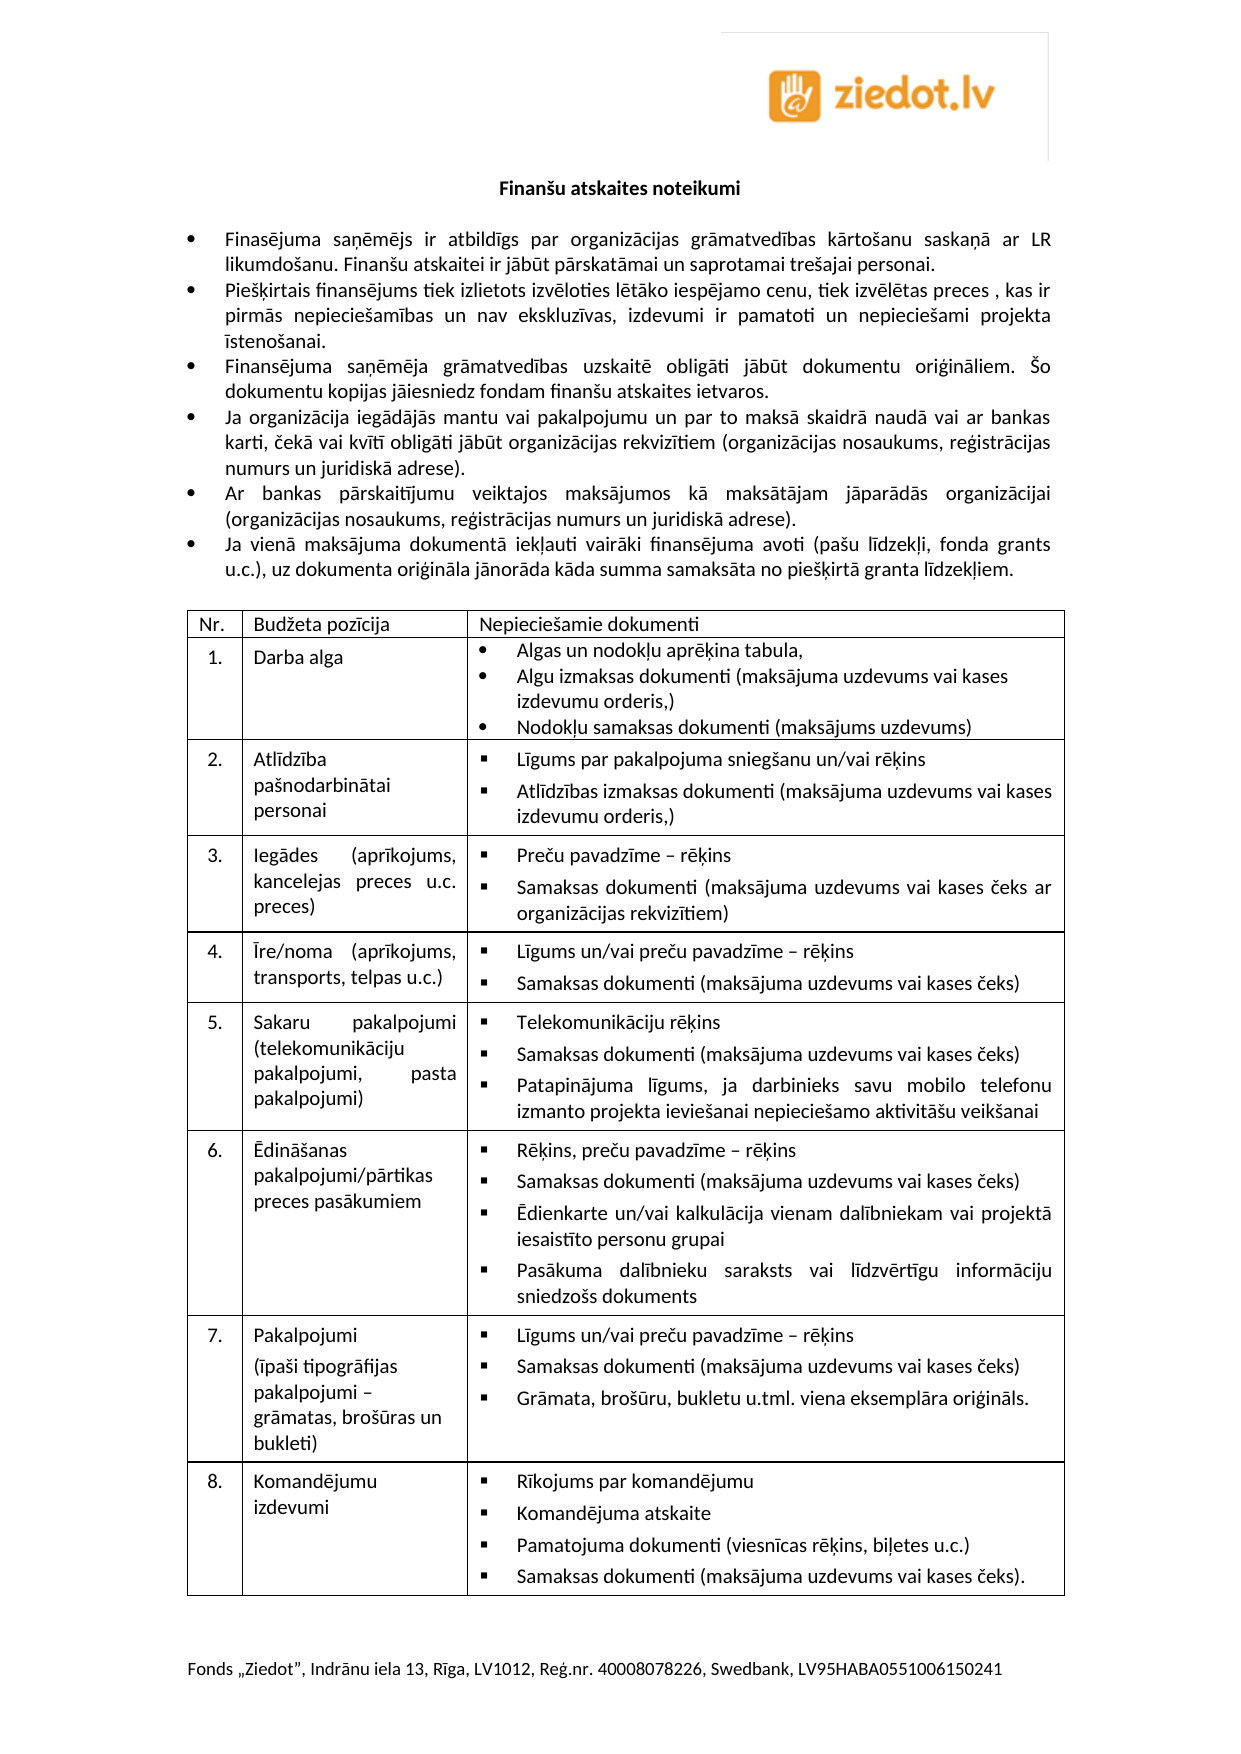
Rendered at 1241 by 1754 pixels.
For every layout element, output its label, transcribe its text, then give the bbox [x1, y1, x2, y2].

table_cell Telekomunikāciju rēķins Samaksas dokumenti (maksājuma uzdevums vai kases čeks) Patapinājuma , ja darbinieks savu mobilo telefonu izmanto projekta ieviešanai nepieciešamo aktivitāšu veikšanai [468, 1003, 1064, 1130]
list Finasējuma saņēmējs ir atbildīgs par organizācijas grāmatvedības kārtošanu saskaņā ar LR likumdošanu. Finanšu atskaitei ir jābūt pārskatāmai un saprotamai trešajai personai. [187, 226, 1053, 277]
table_cell par komandējumu Komandējuma Pamatojuma dokumenti (viesnīcas rēķins, biļetes u.c.) Samaksas dokumenti (maksājuma uzdevums vai kases čeks). [468, 1463, 1064, 1595]
text Finanšu atskaites noteikumi [187, 175, 1053, 201]
table_cell Rēķins, preču pavadzīme – rēķins Samaksas dokumenti (maksājuma uzdevums vai kases čeks) Ēdienkarte un/vai kalkulācija vienam dalībniekam vai projektā iesaistīto personu grupai Pasākuma dalībnieku saraksts vai līdzvērtīgu informāciju sniedzošs dokuments [468, 1131, 1064, 1314]
list Piešķirtais finansējums tiek izlietots izvēloties lētāko iespējamo cenu, tiek izvēlētas preces , kas ir pirmās nepieciešamības un nav ekskluzīvas, izdevumi ir pamatoti un nepieciešami projekta īstenošanai. [187, 277, 1053, 353]
table_cell 5. [188, 1003, 242, 1130]
table_cell Īre/noma (aprīkojums, transports, telpas u.c.) [243, 933, 467, 1002]
table_cell un/vai preču pavadzīme – rēķins Samaksas dokumenti (maksājuma uzdevums vai kases čeks) Grāmata, brošūru, bukletu u.tml. viena eksemplāra oriģināls. [468, 1316, 1064, 1461]
table_cell par pakalpojuma sniegšanu un/vai rēķins Atlīdzības izmaksas dokumenti (maksājuma uzdevums vai kases izdevumu orderis,) [468, 740, 1064, 835]
table_cell 2. [188, 740, 242, 835]
table_cell Ēdināšanas pakalpojumi/pārtikas preces pasākumiem [243, 1131, 467, 1314]
table_header Budžeta pozīcija [243, 611, 467, 637]
table_cell 7. [188, 1316, 242, 1461]
table_cell Iegādes (aprīkojums, kancelejas preces u.c. preces) [243, 836, 467, 931]
table_cell Preču pavadzīme – rēķins Samaksas dokumenti (maksājuma uzdevums vai kases čeks ar organizācijas rekvizītiem) [468, 836, 1064, 931]
table_cell Atlīdzība pašnodarbinātai personai [243, 740, 467, 835]
table_cell Darba alga [243, 638, 467, 739]
table_cell un/vai preču pavadzīme – rēķins Samaksas dokumenti (maksājuma uzdevums vai kases čeks) [468, 933, 1064, 1002]
list Finansējuma saņēmēja grāmatvedības uzskaitē obligāti jābūt dokumentu oriģināliem. Šo dokumentu kopijas jāiesniedz fondam finanšu atskaites ietvaros. [187, 353, 1053, 404]
table_cell Komandējumu izdevumi [243, 1463, 467, 1595]
table_cell 4. [188, 933, 242, 1002]
table_cell Sakaru pakalpojumi (telekomunikāciju pakalpojumi, pasta pakalpojumi) [243, 1003, 467, 1130]
table_header Nepieciešamie dokumenti [468, 611, 1064, 637]
table_cell 8. [188, 1463, 242, 1595]
table_header Nr. [188, 611, 242, 637]
table_cell 1. [188, 638, 242, 739]
list Ja vienā maksājuma dokumentā iekļauti vairāki finansējuma avoti (pašu līdzekļi, fonda grants u.c.), uz dokumenta oriģināla jānorāda kāda summa samaksāta no piešķirtā granta līdzekļiem. [187, 531, 1053, 582]
table_cell Algas un nodokļu aprēķina tabula, Algu izmaksas dokumenti (maksājuma uzdevums vai kases izdevumu orderis,) Nodokļu samaksas dokumenti (maksājums uzdevums) [468, 638, 1064, 739]
table_cell 6. [188, 1131, 242, 1314]
list Ar bankas pārskaitījumu veiktajos maksājumos kā maksātājam jāparādās organizācijai (organizācijas nosaukums, reģistrācijas numurs un juridiskā adrese). [187, 480, 1053, 531]
table_cell Pakalpojumi (īpaši tipogrāfijas pakalpojumi – grāmatas, brošūras un bukleti) [243, 1316, 467, 1461]
table_cell 3. [188, 836, 242, 931]
picture [721, 31, 1050, 161]
list Ja organizācija iegādājās mantu vai pakalpojumu un par to maksā skaidrā naudā vai ar bankas karti, čekā vai kvītī obligāti jābūt organizācijas rekvizītiem (organizācijas nosaukums, reģistrācijas numurs un juridiskā adrese). [187, 404, 1053, 480]
